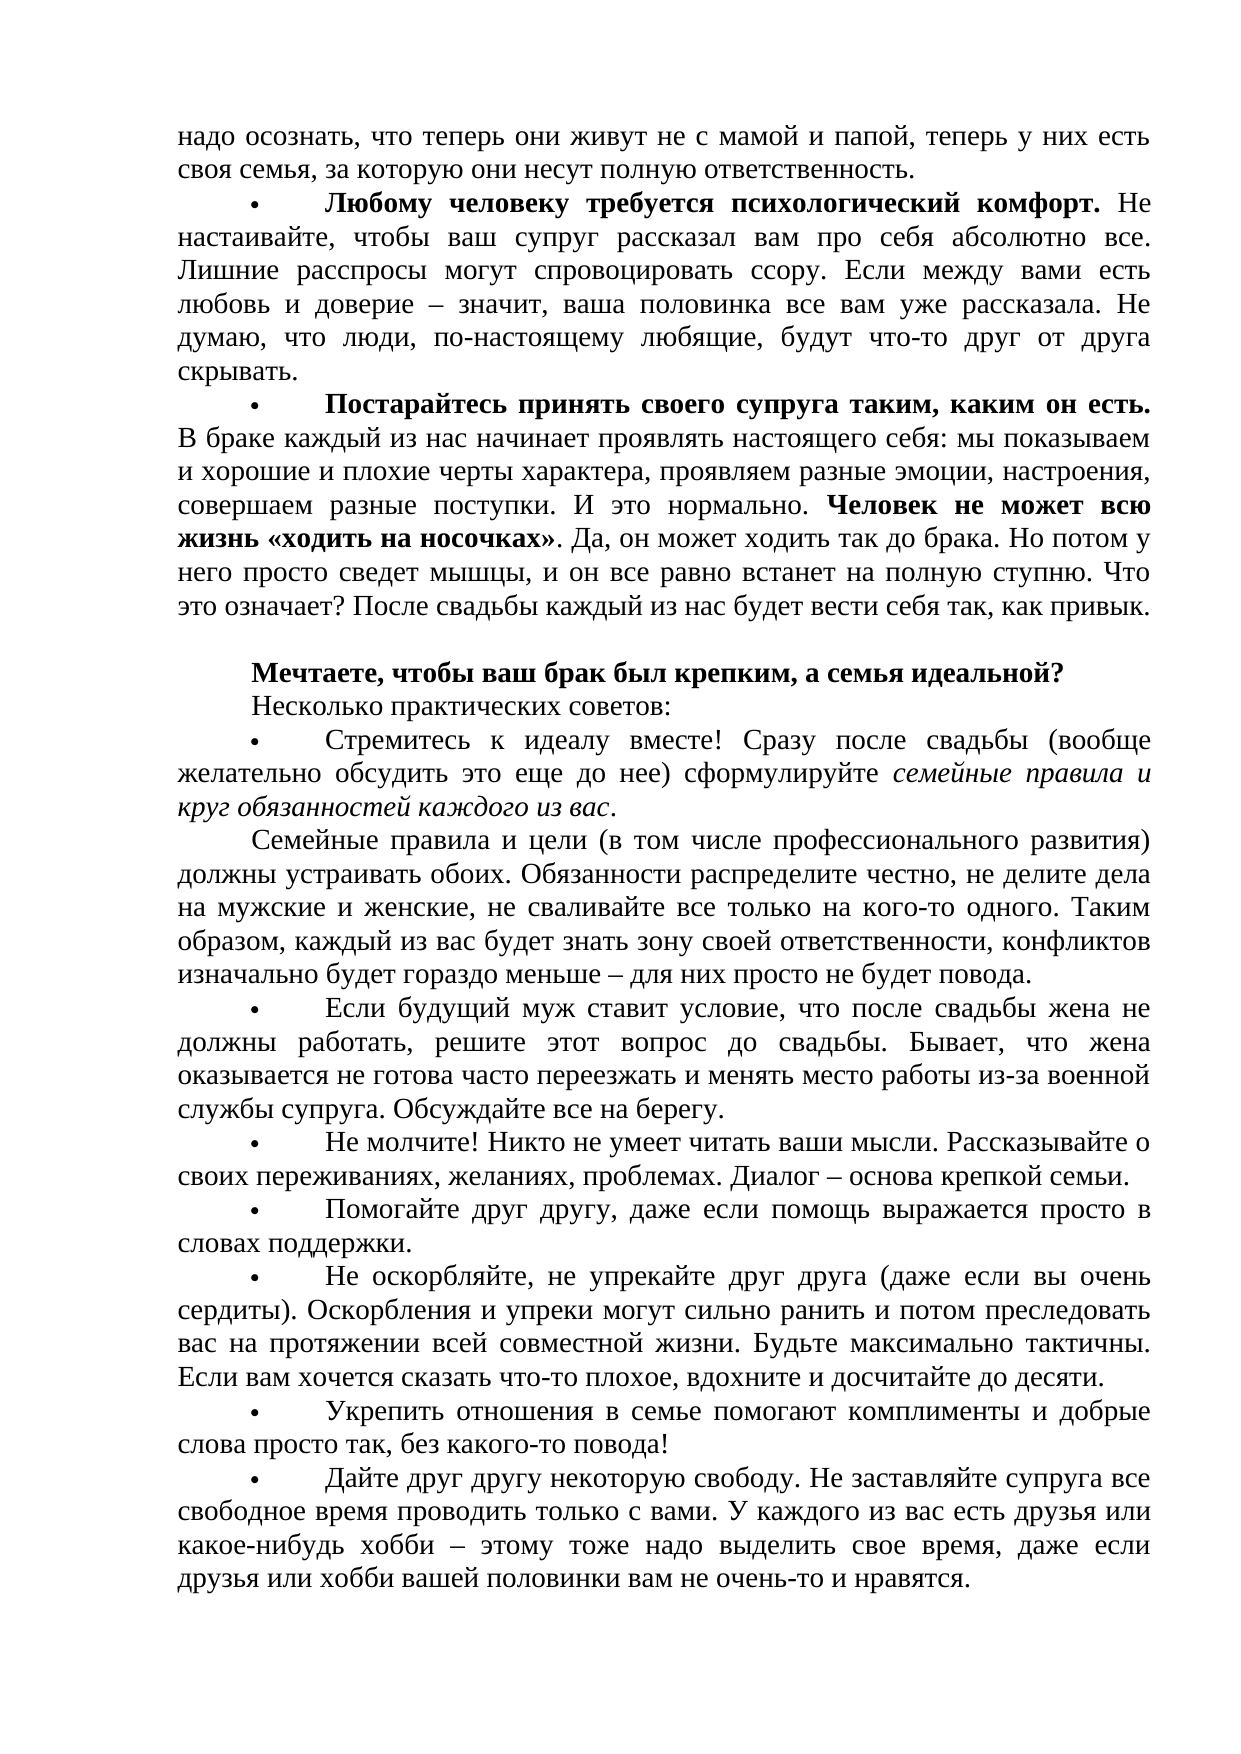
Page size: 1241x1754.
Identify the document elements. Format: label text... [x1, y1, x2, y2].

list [177, 118, 1152, 185]
text Несколько практических советов: [177, 688, 1152, 722]
list Не молчите! Никто не умеет читать ваши мысли. Рассказывайте о своих переживаниях, желаниях, проблемах. Диалог – основа крепкой семьи. [177, 1124, 1152, 1191]
list Постарайтесь принять своего супруга таким, каким он есть. В браке каждый из нас начинает проявлять настоящего себя: мы показываем и хорошие и плохие черты характера, проявляем разные эмоции, настроения, совершаем разные поступки. И это нормально. Человек не может всю жизнь «ходить на носочках». Да, он может ходить так до брака. Но потом у него просто сведет мышцы, и он все равно встанет на полную ступню. Что это означает? После свадьбы каждый из нас будет вести себя так, как привык. [177, 386, 1152, 621]
list Помогайте друг другу, даже если помощь выражается просто в словах поддержки. [177, 1191, 1152, 1258]
text Семейные правила и цели (в том числе профессионального развития) должны устраивать обоих. Обязанности распределите честно, не делите дела на мужские и женские, не сваливайте все только на кого-то одного. Таким образом, каждый из вас будет знать зону своей ответственности, конфликтов изначально будет гораздо меньше – для них просто не будет повода. [177, 822, 1152, 990]
list Дайте друг другу некоторую свободу. Не заставляйте супруга все свободное время проводить только с вами. У каждого из вас есть друзья или какое-нибудь хобби – этому тоже надо выделить свое время, даже если друзья или хобби вашей половинки вам не очень-то и нравятся. [177, 1460, 1152, 1594]
list Если будущий муж ставит условие, что после свадьбы жена не должны работать, решите этот вопрос до свадьбы. Бывает, что жена оказывается не готова часто переезжать и менять место работы из-за военной службы супруга. Обсуждайте все на берегу. [177, 990, 1152, 1124]
list Укрепить отношения в семье помогают комплименты и добрые слова просто так, без какого-то повода! [177, 1393, 1152, 1460]
list Любому человеку требуется психологический комфорт. Не настаивайте, чтобы ваш супруг рассказал вам про себя абсолютно все. Лишние расспросы могут спровоцировать ссору. Если между вами есть любовь и доверие – значит, ваша половинка все вам уже рассказала. Не думаю, что люди, по-настоящему любящие, будут что-то друг от друга скрывать. [177, 185, 1152, 386]
text Мечтаете, чтобы ваш брак был крепким, а семья идеальной? [177, 655, 1152, 688]
list Не оскорбляйте, не упрекайте друг друга (даже если вы очень сердиты). Оскорбления и упреки могут сильно ранить и потом преследовать вас на протяжении всей совместной жизни. Будьте максимально тактичны. Если вам хочется сказать что-то плохое, вдохните и досчитайте до десяти. [177, 1258, 1152, 1393]
list Стремитесь к идеалу вместе! Сразу после свадьбы (вообще желательно обсудить это еще до нее) сформулируйте семейные правила и круг обязанностей каждого из вас. [177, 722, 1152, 822]
